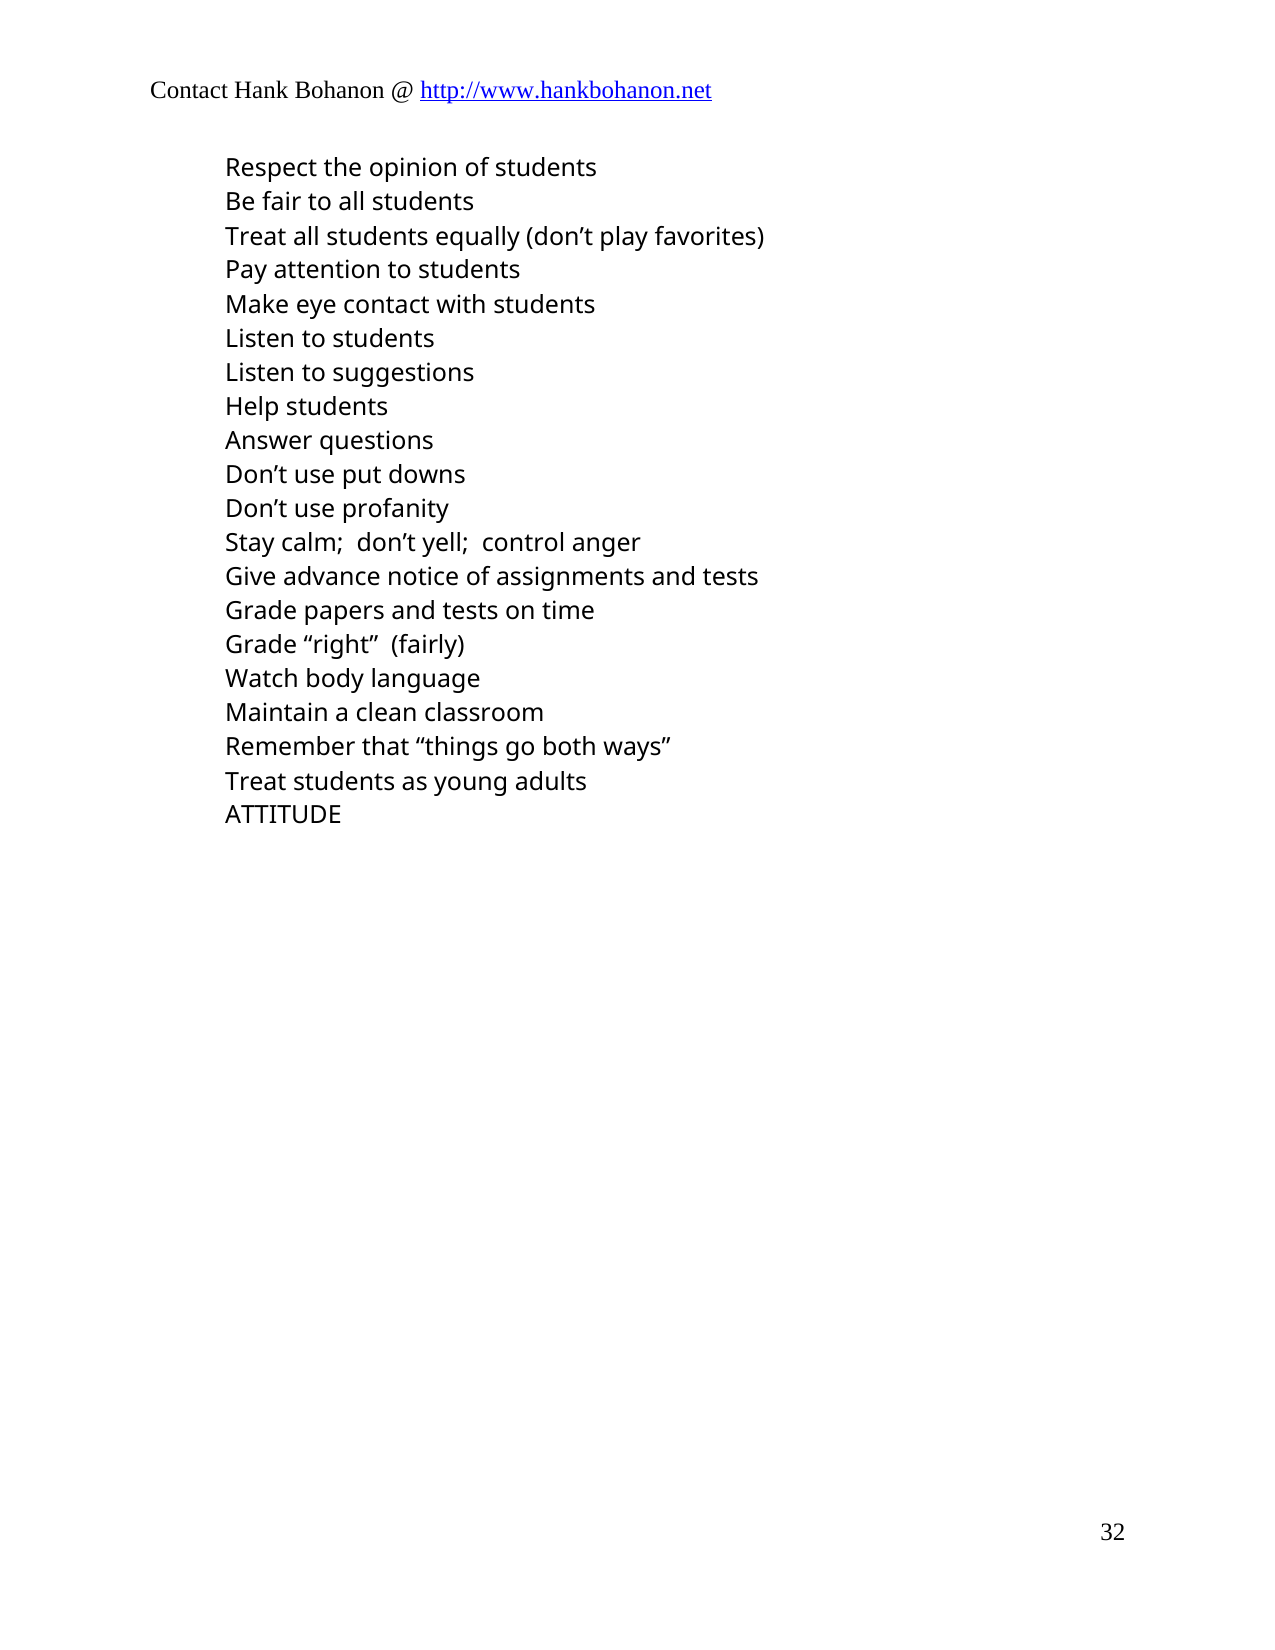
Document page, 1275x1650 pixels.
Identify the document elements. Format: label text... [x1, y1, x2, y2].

text Answer questions [150, 422, 1125, 457]
text Grade “right” (fairly) [150, 627, 1125, 661]
text Listen to suggestions [150, 354, 1125, 388]
text Treat all students equally (don’t play favorites) [150, 218, 1125, 252]
text Give advance notice of assignments and tests [150, 559, 1125, 593]
text Watch body language [150, 661, 1125, 695]
text Maintain a clean classroom [150, 695, 1125, 729]
text Don’t use profanity [150, 491, 1125, 525]
text Stay calm; don’t yell; control anger [150, 525, 1125, 559]
text Respect the opinion of students [150, 150, 1125, 184]
text ATTITUDE [150, 797, 1125, 831]
text Don’t use put downs [150, 457, 1125, 491]
text Grade papers and tests on time [150, 593, 1125, 627]
text Be fair to all students [150, 184, 1125, 218]
text Listen to students [150, 320, 1125, 354]
text Pay attention to students [150, 252, 1125, 286]
text Help students [150, 388, 1125, 422]
text Treat students as young adults [150, 763, 1125, 797]
text Remember that “things go both ways” [150, 729, 1125, 763]
text Make eye contact with students [150, 286, 1125, 320]
